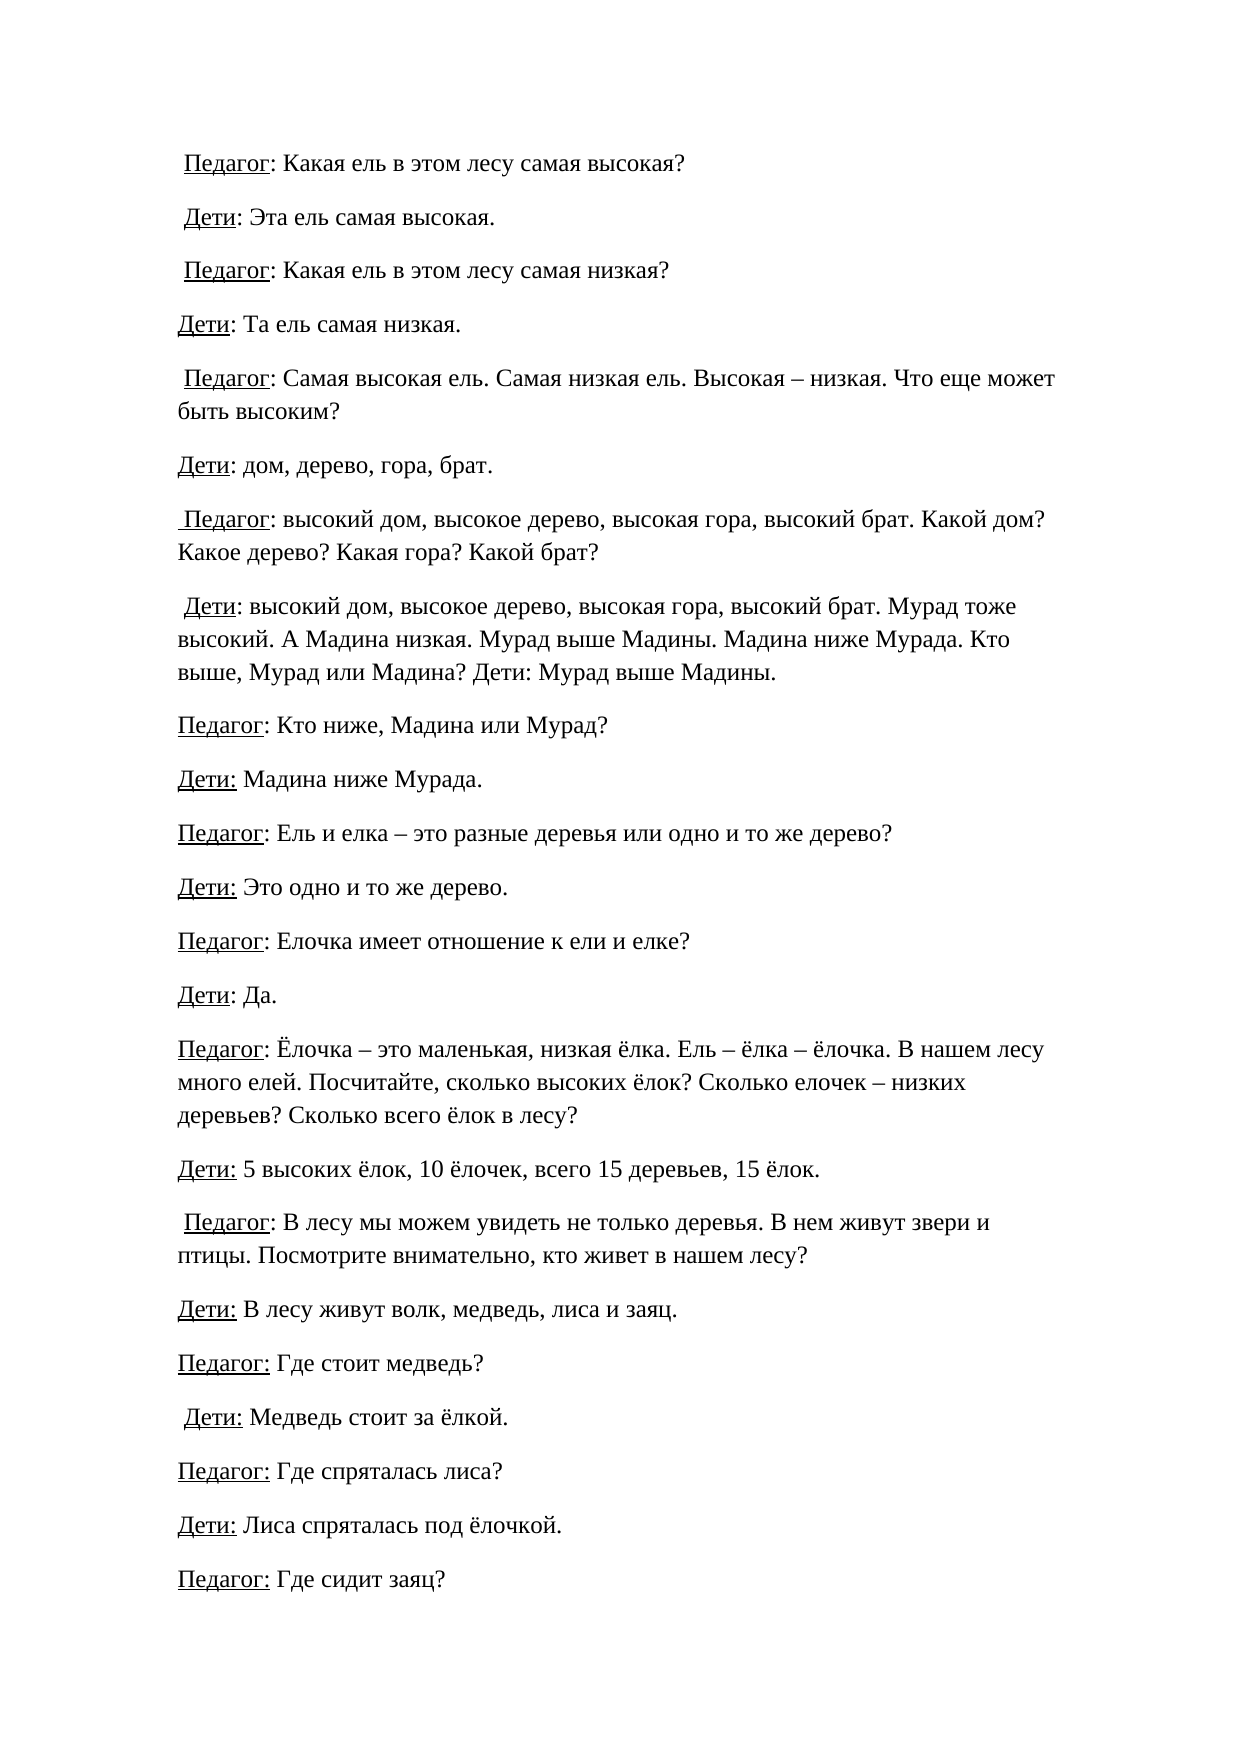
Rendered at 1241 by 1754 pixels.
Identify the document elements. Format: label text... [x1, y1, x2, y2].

text Педагог: Какая ель в этом лесу самая высокая? [177, 148, 1063, 176]
text Педагог: Ель и елка – это разные деревья или одно и то же дерево? [177, 818, 1063, 847]
text Педагог: Где спряталась лиса? [177, 1456, 1063, 1485]
text Дети: Мадина ниже Мурада. [177, 764, 1063, 793]
text Педагог: Елочка имеет отношение к ели и елке? [177, 926, 1063, 955]
text Дети: Эта ель самая высокая. [177, 202, 1063, 230]
text Дети: В лесу живут волк, медведь, лиса и заяц. [177, 1294, 1063, 1323]
text Дети: Медведь стоит за ёлкой. [177, 1402, 1063, 1431]
text Педагог: Где сидит заяц? [177, 1564, 1063, 1592]
text Педагог: Ёлочка – это маленькая, низкая ёлка. Ель – ёлка – ёлочка. В нашем лесу много елей. Посчитайте, сколько высоких ёлок? Сколько елочек – низких деревьев? Сколько всего ёлок в лесу? [177, 1034, 1063, 1128]
text Педагог: высокий дом, высокое дерево, высокая гора, высокий брат. Какой дом? Какое дерево? Какая гора? Какой брат? [177, 504, 1063, 566]
text Дети: дом, дерево, гора, брат. [177, 450, 1063, 479]
text Дети: высокий дом, высокое дерево, высокая гора, высокий брат. Мурад тоже высокий. А Мадина низкая. Мурад выше Мадины. Мадина ниже Мурада. Кто выше, Мурад или Мадина? Дети: Мурад выше Мадины. [177, 591, 1063, 686]
text Педагог: Где стоит медведь? [177, 1348, 1063, 1377]
text Дети: Та ель самая низкая. [177, 309, 1063, 338]
text Дети: Да. [177, 980, 1063, 1009]
text Педагог: Кто ниже, Мадина или Мурад? [177, 711, 1063, 739]
text Дети: Лиса спряталась под ёлочкой. [177, 1510, 1063, 1538]
text Педагог: Какая ель в этом лесу самая низкая? [177, 255, 1063, 284]
text Дети: 5 высоких ёлок, 10 ёлочек, всего 15 деревьев, 15 ёлок. [177, 1154, 1063, 1182]
text Педагог: В лесу мы можем увидеть не только деревья. В нем живут звери и птицы. Посмотрите внимательно, кто живет в нашем лесу? [177, 1207, 1063, 1269]
text Дети: Это одно и то же дерево. [177, 872, 1063, 901]
text Педагог: Самая высокая ель. Самая низкая ель. Высокая – низкая. Что еще может быть высоким? [177, 363, 1063, 425]
